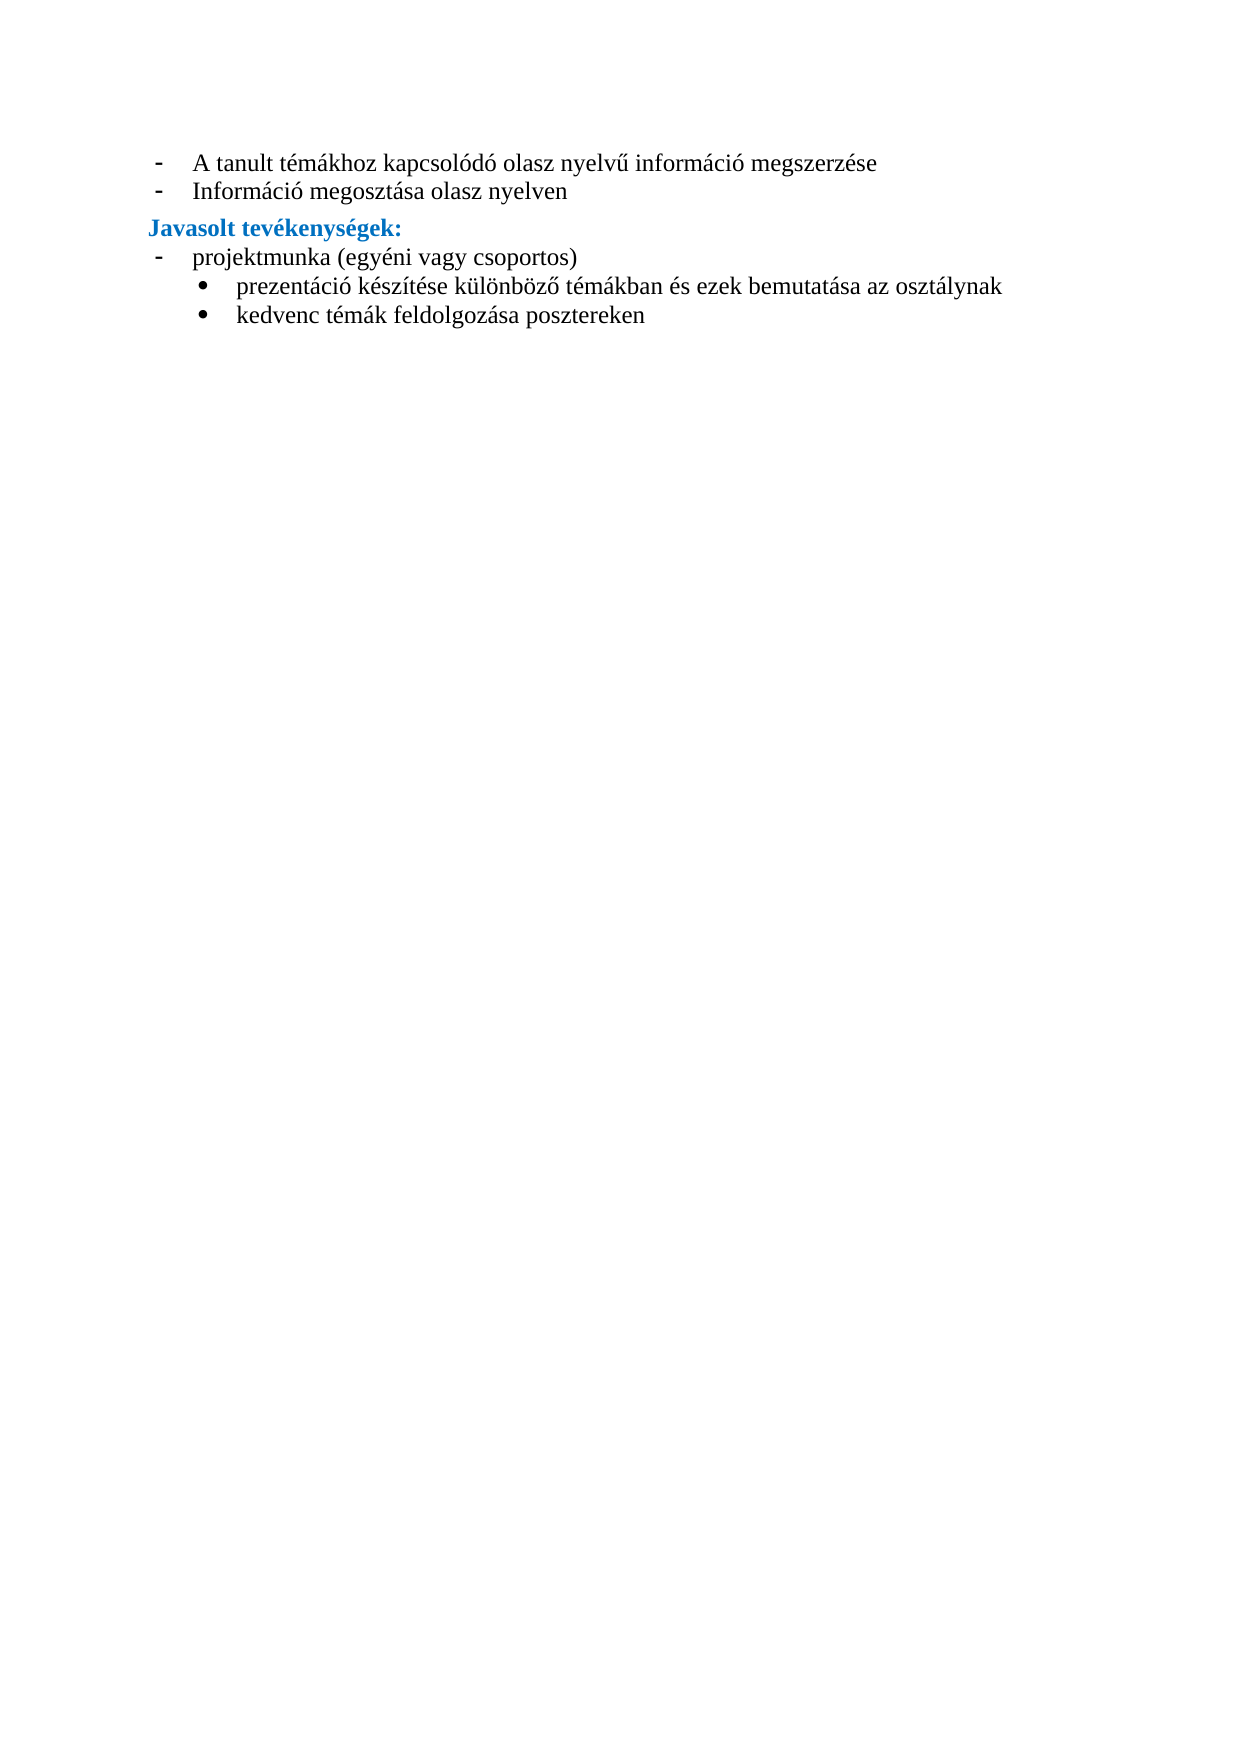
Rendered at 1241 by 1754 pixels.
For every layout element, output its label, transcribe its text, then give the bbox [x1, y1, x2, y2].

list projektmunka (egyéni vagy csoportos) [154, 242, 1093, 271]
list Információ megosztása olasz nyelven [154, 176, 1093, 205]
list kedvenc témák feldolgozása posztereken [199, 300, 1093, 328]
text Javasolt tevékenységek: [148, 213, 1093, 242]
list prezentáció készítése különböző témákban és ezek bemutatása az osztálynak [199, 271, 1093, 300]
list A tanult témákhoz kapcsolódó olasz nyelvű információ megszerzése [154, 148, 1093, 176]
